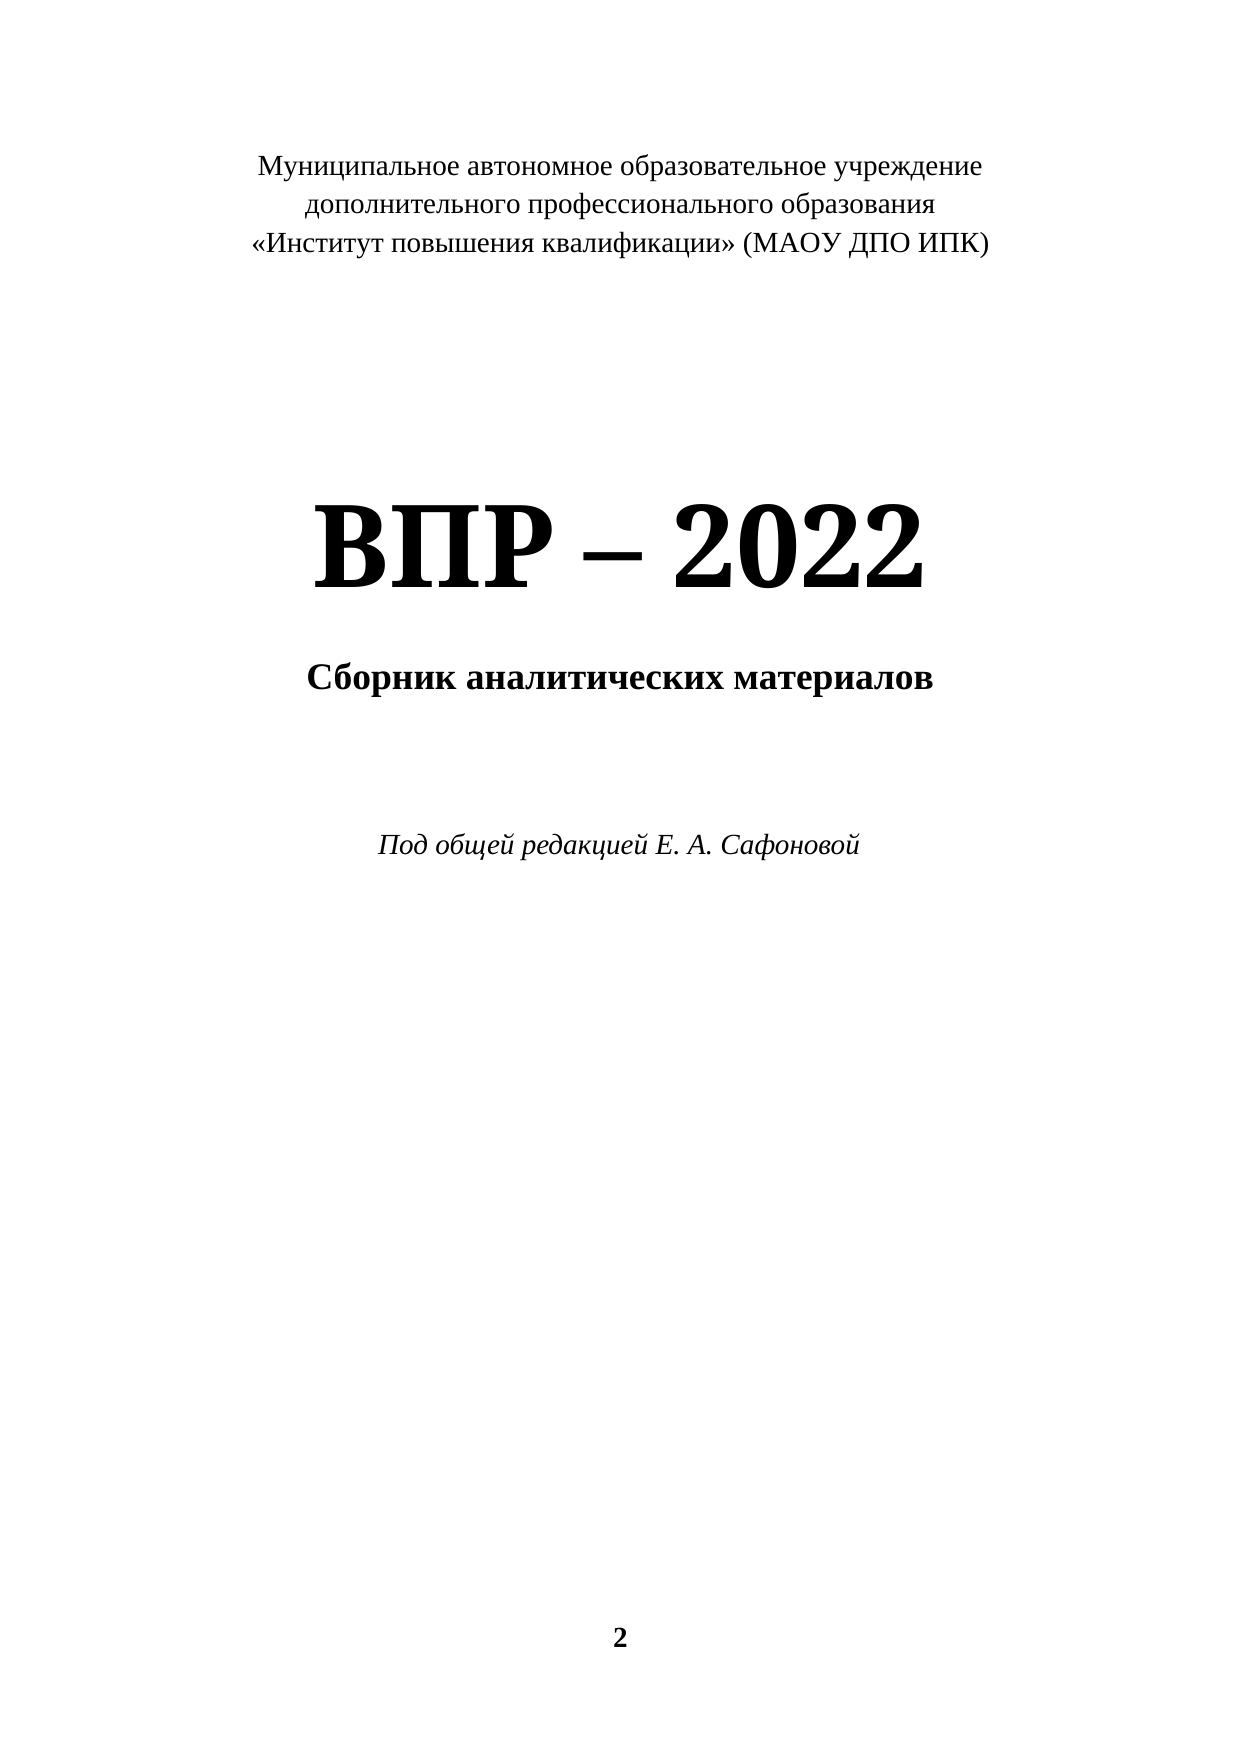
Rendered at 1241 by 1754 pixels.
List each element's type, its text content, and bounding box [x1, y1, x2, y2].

text Муниципальное автономное образовательное учреждение дополнительного профессионального образования «Институт повышения квалификации» (МАОУ ДПО ИПК) [148, 148, 1092, 258]
text ВПР – 2022 [148, 464, 1092, 621]
text Сборник аналитических материалов [148, 654, 1092, 697]
text Под общей редакцией Е. А. Сафоновой [148, 827, 1092, 861]
